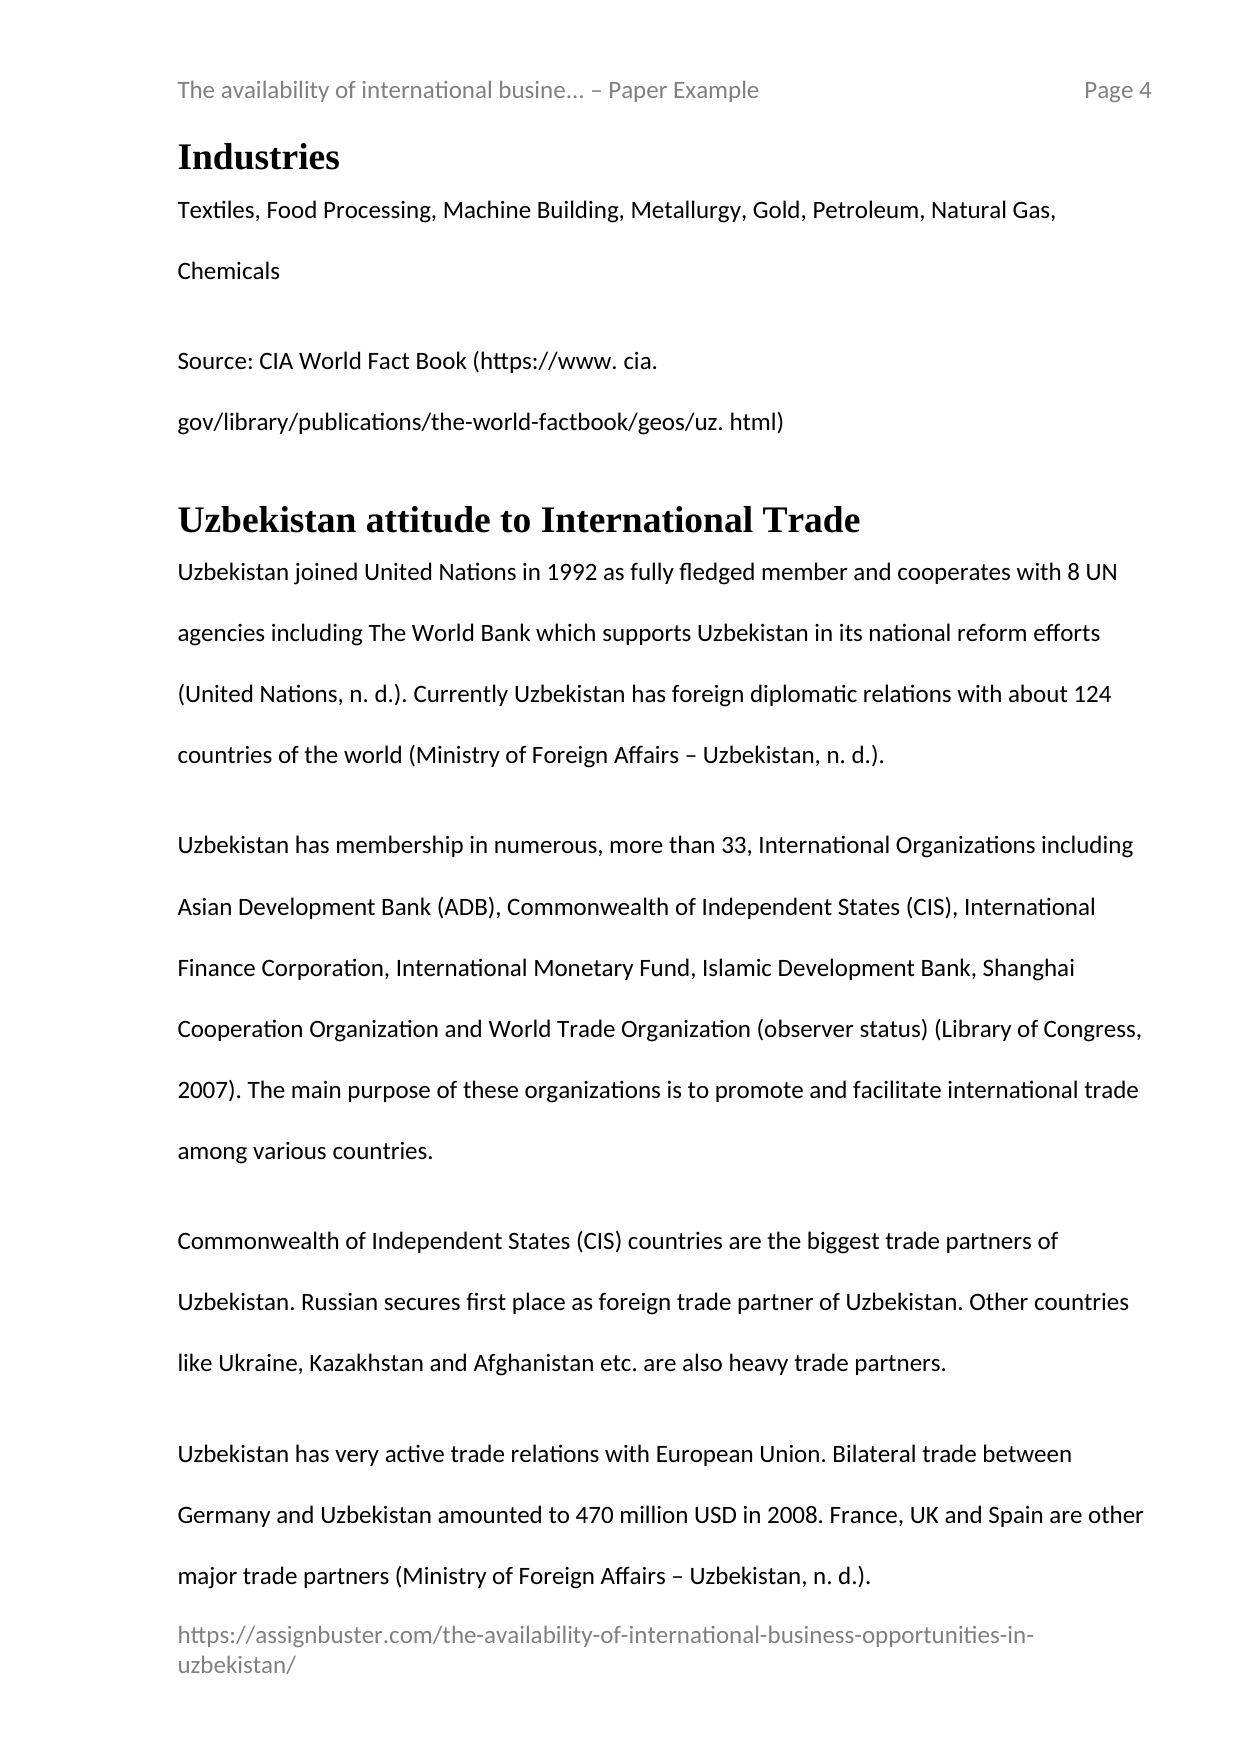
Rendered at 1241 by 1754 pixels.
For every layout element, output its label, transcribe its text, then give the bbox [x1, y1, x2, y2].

subtitle Uzbekistan attitude to International Trade [177, 497, 1152, 540]
text Uzbekistan joined United Nations in 1992 as fully fledged member and cooperates with 8 UN agencies including The World Bank which supports Uzbekistan in its national reform efforts (United Nations, n. d.). Currently Uzbekistan has foreign diplomatic relations with about 124 countries of the world (Ministry of Foreign Affairs – Uzbekistan, n. d.). [177, 556, 1152, 770]
text Uzbekistan has very active trade relations with European Union. Bilateral trade between Germany and Uzbekistan amounted to 470 million USD in 2008. France, UK and Spain are other major trade partners (Ministry of Foreign Affairs – Uzbekistan, n. d.). [177, 1438, 1152, 1591]
text Source: CIA World Fact Book (https://www. cia. gov/library/publications/the-world-factbook/geos/uz. html) [177, 345, 1152, 437]
text Commonwealth of Independent States (CIS) countries are the biggest trade partners of Uzbekistan. Russian secures first place as foreign trade partner of Uzbekistan. Other countries like Ukraine, Kazakhstan and Afghanistan etc. are also heavy trade partners. [177, 1225, 1152, 1378]
text Textiles, Food Processing, Machine Building, Metallurgy, Gold, Petroleum, Natural Gas, Chemicals [177, 194, 1152, 285]
subtitle Industries [177, 135, 1152, 178]
text Uzbekistan has membership in numerous, more than 33, International Organizations including Asian Development Bank (ADB), Commonwealth of Independent States (CIS), International Finance Corporation, International Monetary Fund, Islamic Development Bank, Shanghai Cooperation Organization and World Trade Organization (observer status) (Library of Congress, 2007). The main purpose of these organizations is to promote and facilitate international trade among various countries. [177, 830, 1152, 1165]
